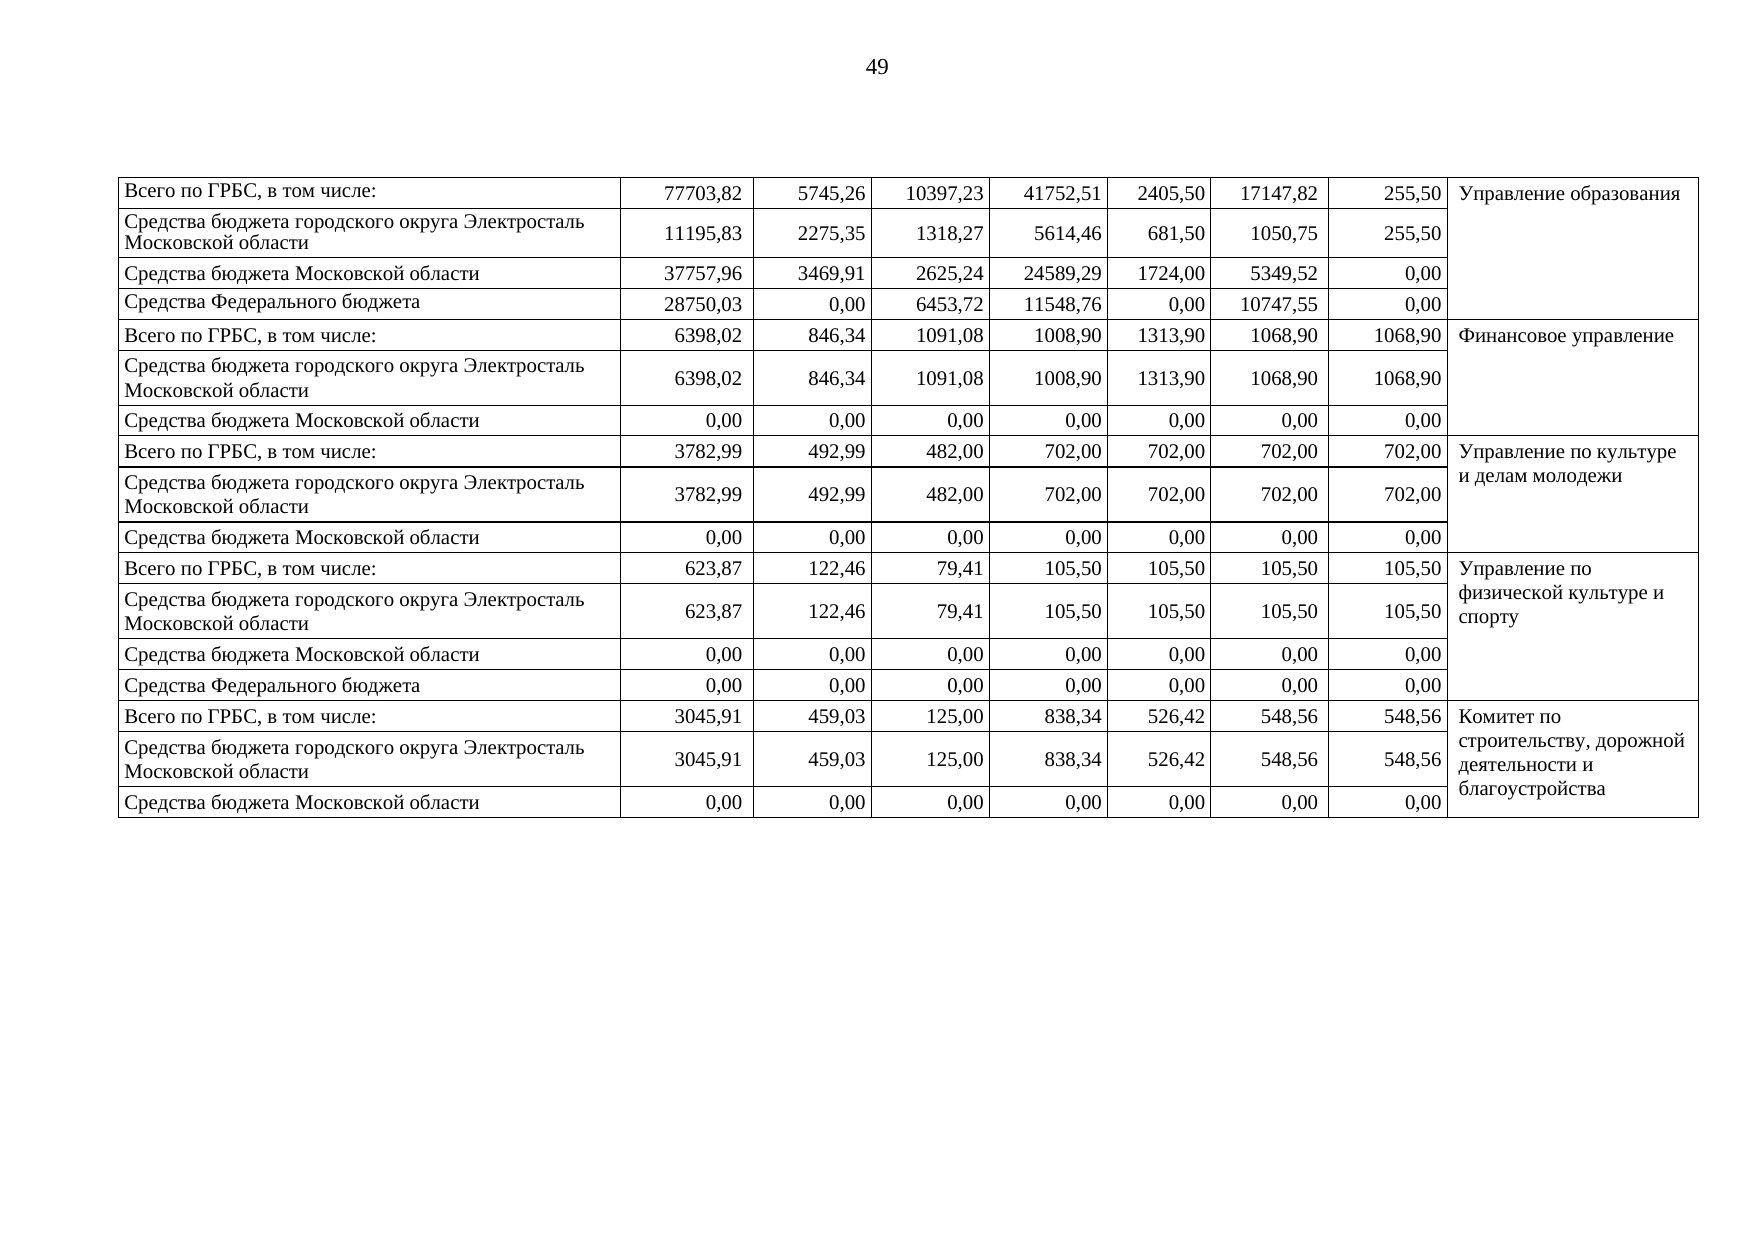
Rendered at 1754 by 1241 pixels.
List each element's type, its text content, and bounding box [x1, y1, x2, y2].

table_cell 548,56 [1211, 732, 1328, 786]
table_cell Средства бюджета городского округа Электросталь Московской области [119, 584, 620, 638]
table_cell 0,00 [621, 523, 753, 552]
table_cell 0,00 [621, 406, 753, 435]
table_cell 702,00 [1108, 468, 1210, 521]
table_cell 0,00 [1329, 670, 1447, 700]
table_cell 6398,02 [621, 351, 753, 404]
table_cell 2405,50 [1108, 178, 1210, 208]
table_cell 122,46 [754, 584, 871, 638]
table_cell 846,34 [754, 351, 871, 404]
table_cell 1068,90 [1211, 351, 1328, 404]
table_cell Всего по ГРБС, в том числе: [119, 701, 620, 731]
table_cell 1091,08 [872, 351, 989, 404]
table_cell 702,00 [1108, 436, 1210, 466]
table_cell 0,00 [1329, 406, 1447, 435]
table_cell 0,00 [872, 787, 989, 817]
table_cell 105,50 [1108, 553, 1210, 583]
table_cell 702,00 [990, 436, 1107, 466]
table_cell Средства бюджета Московской области [119, 406, 620, 435]
table_cell 24589,29 [990, 258, 1107, 288]
table_cell 125,00 [872, 732, 989, 786]
table_cell Комитет по строительству, дорожной деятельности и благоустройства [1448, 701, 1698, 817]
table_cell 125,00 [872, 701, 989, 731]
table_cell 1050,75 [1211, 209, 1328, 257]
table_cell 838,34 [990, 732, 1107, 786]
table_cell 0,00 [754, 639, 871, 669]
table_cell Средства бюджета Московской области [119, 787, 620, 817]
table_cell 0,00 [872, 670, 989, 700]
table_cell Всего по ГРБС, в том числе: [119, 553, 620, 583]
table_cell 5349,52 [1211, 258, 1328, 288]
table_cell 838,34 [990, 701, 1107, 731]
table_cell 0,00 [1211, 670, 1328, 700]
table_cell 255,50 [1329, 209, 1447, 257]
table_cell 79,41 [872, 553, 989, 583]
table_cell 1068,90 [1329, 320, 1447, 349]
table_cell 0,00 [1108, 406, 1210, 435]
table_cell 623,87 [621, 553, 753, 583]
table_cell 1724,00 [1108, 258, 1210, 288]
table_cell Средства бюджета городского округа Электросталь Московской области [119, 468, 620, 521]
table_cell 3469,91 [754, 258, 871, 288]
table_cell Всего по ГРБС, в том числе: [119, 320, 620, 349]
table_cell 0,00 [990, 523, 1107, 552]
table_cell Управление образования [1448, 178, 1698, 318]
table_cell 41752,51 [990, 178, 1107, 208]
table_cell 0,00 [1108, 787, 1210, 817]
table_cell Средства бюджета Московской области [119, 523, 620, 552]
table_cell 6398,02 [621, 320, 753, 349]
table_cell 0,00 [754, 787, 871, 817]
table_cell Финансовое управление [1448, 320, 1698, 435]
table_cell Средства Федерального бюджета [119, 289, 620, 318]
table_cell 105,50 [1211, 584, 1328, 638]
table_cell 702,00 [1211, 436, 1328, 466]
table_cell 11195,83 [621, 209, 753, 257]
table_cell Средства Федерального бюджета [119, 670, 620, 700]
table_cell 0,00 [1211, 523, 1328, 552]
table_cell 77703,82 [621, 178, 753, 208]
table_cell 3782,99 [621, 468, 753, 521]
table_cell 0,00 [990, 670, 1107, 700]
table_cell 105,50 [990, 553, 1107, 583]
table_cell 1313,90 [1108, 351, 1210, 404]
table_cell 6453,72 [872, 289, 989, 318]
table_cell 482,00 [872, 468, 989, 521]
table_cell Средства бюджета городского округа Электросталь Московской области [119, 732, 620, 786]
table_cell 28750,03 [621, 289, 753, 318]
table_cell 702,00 [1211, 468, 1328, 521]
table_cell 1008,90 [990, 320, 1107, 349]
table_cell 0,00 [754, 289, 871, 318]
table_cell 105,50 [1108, 584, 1210, 638]
table_cell 1091,08 [872, 320, 989, 349]
table_cell 0,00 [1108, 639, 1210, 669]
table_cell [119, 209, 620, 257]
table_cell 0,00 [621, 639, 753, 669]
table_cell 526,42 [1108, 701, 1210, 731]
table_cell 702,00 [990, 468, 1107, 521]
table_cell 623,87 [621, 584, 753, 638]
table_cell 459,03 [754, 701, 871, 731]
table_cell 482,00 [872, 436, 989, 466]
table_cell 3045,91 [621, 732, 753, 786]
table_cell 0,00 [754, 523, 871, 552]
table_cell 10397,23 [872, 178, 989, 208]
table_cell 5614,46 [990, 209, 1107, 257]
table_cell 17147,82 [1211, 178, 1328, 208]
table_cell 105,50 [990, 584, 1107, 638]
table_cell 0,00 [1329, 787, 1447, 817]
table_cell 0,00 [754, 406, 871, 435]
table_cell 0,00 [1329, 289, 1447, 318]
table_cell 1068,90 [1329, 351, 1447, 404]
table_cell 0,00 [1329, 523, 1447, 552]
table_cell 2275,35 [754, 209, 871, 257]
table_cell 3782,99 [621, 436, 753, 466]
table_cell Управление по физической культуре и спорту [1448, 553, 1698, 700]
table_cell 459,03 [754, 732, 871, 786]
table_cell 0,00 [1329, 639, 1447, 669]
table_cell 0,00 [1108, 670, 1210, 700]
table_cell Управление по культуре и делам молодежи [1448, 436, 1698, 552]
table_cell 11548,76 [990, 289, 1107, 318]
table_cell 1318,27 [872, 209, 989, 257]
table_cell 548,56 [1329, 732, 1447, 786]
table_cell 0,00 [1211, 406, 1328, 435]
table_cell Всего по ГРБС, в том числе: [119, 178, 620, 208]
table_cell 0,00 [754, 670, 871, 700]
table_cell 0,00 [990, 639, 1107, 669]
table_cell 5745,26 [754, 178, 871, 208]
table_cell 846,34 [754, 320, 871, 349]
table_cell 105,50 [1211, 553, 1328, 583]
table_cell 0,00 [872, 639, 989, 669]
table_cell 1008,90 [990, 351, 1107, 404]
table_cell Средства бюджета городского округа Электросталь Московской области [119, 351, 620, 404]
table_cell 0,00 [1211, 787, 1328, 817]
table_cell 492,99 [754, 468, 871, 521]
table_cell 0,00 [872, 523, 989, 552]
table_cell 0,00 [872, 406, 989, 435]
table_cell 3045,91 [621, 701, 753, 731]
table_cell 79,41 [872, 584, 989, 638]
table_cell 492,99 [754, 436, 871, 466]
table_cell 2625,24 [872, 258, 989, 288]
table_cell 0,00 [990, 406, 1107, 435]
table_cell 681,50 [1108, 209, 1210, 257]
table_cell 105,50 [1329, 553, 1447, 583]
table_cell 1068,90 [1211, 320, 1328, 349]
table_cell 0,00 [621, 787, 753, 817]
table_cell 702,00 [1329, 436, 1447, 466]
table_cell 1313,90 [1108, 320, 1210, 349]
table_cell 105,50 [1329, 584, 1447, 638]
table_cell 548,56 [1211, 701, 1328, 731]
table_cell 0,00 [1108, 289, 1210, 318]
table_cell 0,00 [621, 670, 753, 700]
table_cell Средства бюджета Московской области [119, 258, 620, 288]
table_cell 10747,55 [1211, 289, 1328, 318]
table_cell 0,00 [990, 787, 1107, 817]
table_cell 0,00 [1108, 523, 1210, 552]
table_cell 37757,96 [621, 258, 753, 288]
table_cell 122,46 [754, 553, 871, 583]
table_cell 255,50 [1329, 178, 1447, 208]
table_cell Средства бюджета Московской области [119, 639, 620, 669]
table_cell 702,00 [1329, 468, 1447, 521]
table_cell 0,00 [1329, 258, 1447, 288]
table_cell 526,42 [1108, 732, 1210, 786]
table_cell Всего по ГРБС, в том числе: [119, 436, 620, 466]
table_cell 0,00 [1211, 639, 1328, 669]
table_cell 548,56 [1329, 701, 1447, 731]
